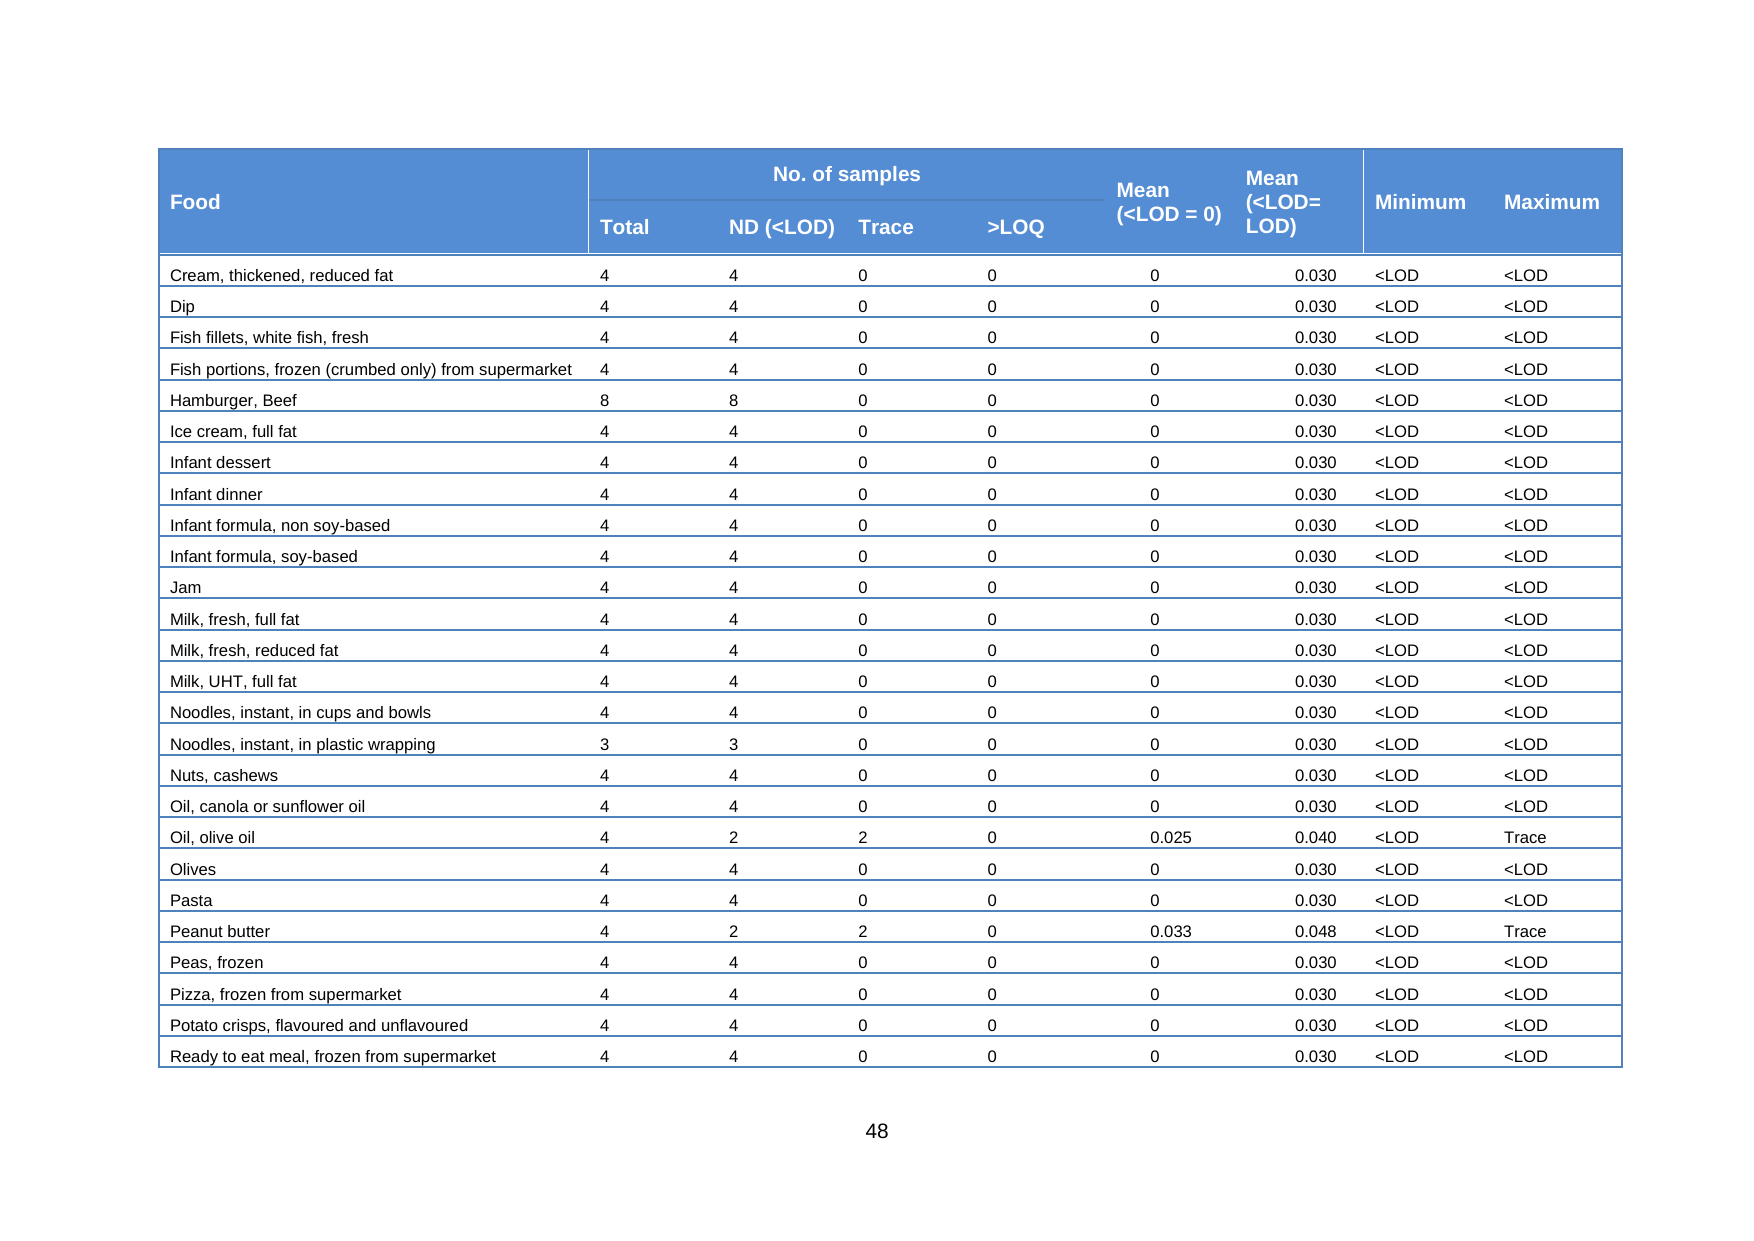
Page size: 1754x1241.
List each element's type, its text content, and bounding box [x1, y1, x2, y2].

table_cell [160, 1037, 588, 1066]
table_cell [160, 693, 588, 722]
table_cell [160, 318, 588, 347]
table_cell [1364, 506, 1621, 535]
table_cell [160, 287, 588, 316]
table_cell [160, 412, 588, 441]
table_cell >LOQ [976, 201, 1105, 253]
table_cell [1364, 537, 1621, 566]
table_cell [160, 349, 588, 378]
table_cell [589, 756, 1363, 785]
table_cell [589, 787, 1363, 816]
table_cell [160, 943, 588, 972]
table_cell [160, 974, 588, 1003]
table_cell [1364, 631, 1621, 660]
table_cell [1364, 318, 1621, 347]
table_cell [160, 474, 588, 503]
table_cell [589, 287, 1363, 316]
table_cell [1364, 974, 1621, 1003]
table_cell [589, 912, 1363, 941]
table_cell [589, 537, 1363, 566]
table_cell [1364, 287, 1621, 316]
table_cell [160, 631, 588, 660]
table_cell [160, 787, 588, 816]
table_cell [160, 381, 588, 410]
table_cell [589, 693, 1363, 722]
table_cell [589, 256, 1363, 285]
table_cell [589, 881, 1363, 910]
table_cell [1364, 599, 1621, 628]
table_cell Total [589, 201, 718, 253]
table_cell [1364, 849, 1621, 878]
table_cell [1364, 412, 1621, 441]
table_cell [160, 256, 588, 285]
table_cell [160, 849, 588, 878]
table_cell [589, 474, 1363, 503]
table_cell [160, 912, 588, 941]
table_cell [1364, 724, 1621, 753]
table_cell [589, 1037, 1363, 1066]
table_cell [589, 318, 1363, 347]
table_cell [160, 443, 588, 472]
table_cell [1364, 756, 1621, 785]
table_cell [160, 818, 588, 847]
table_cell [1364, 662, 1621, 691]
table_header Mean (<LOD = 0) [1105, 150, 1234, 253]
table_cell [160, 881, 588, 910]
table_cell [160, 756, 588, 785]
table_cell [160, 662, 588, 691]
table_header No. of samples [589, 150, 1105, 199]
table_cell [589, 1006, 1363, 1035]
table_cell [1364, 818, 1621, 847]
table_cell ND (<LOD) [718, 201, 847, 253]
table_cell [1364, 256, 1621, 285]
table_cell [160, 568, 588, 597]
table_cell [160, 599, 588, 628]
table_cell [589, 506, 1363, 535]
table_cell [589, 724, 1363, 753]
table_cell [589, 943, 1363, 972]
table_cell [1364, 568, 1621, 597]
table_cell Trace [847, 201, 976, 253]
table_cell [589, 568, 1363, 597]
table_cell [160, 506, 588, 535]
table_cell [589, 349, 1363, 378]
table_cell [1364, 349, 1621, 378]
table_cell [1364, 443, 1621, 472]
table_header Maximum [1493, 150, 1621, 253]
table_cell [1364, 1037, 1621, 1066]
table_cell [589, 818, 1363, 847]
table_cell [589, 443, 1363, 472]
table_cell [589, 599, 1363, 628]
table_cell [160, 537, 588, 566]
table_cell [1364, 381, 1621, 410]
table_header Food [160, 150, 588, 253]
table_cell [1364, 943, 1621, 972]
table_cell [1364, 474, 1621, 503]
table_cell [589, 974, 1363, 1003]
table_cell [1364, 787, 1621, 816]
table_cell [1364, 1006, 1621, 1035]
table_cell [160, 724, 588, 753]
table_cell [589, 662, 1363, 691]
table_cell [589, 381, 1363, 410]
table_header Minimum [1364, 150, 1493, 253]
table_header Mean (<LOD= LOD) [1234, 150, 1363, 253]
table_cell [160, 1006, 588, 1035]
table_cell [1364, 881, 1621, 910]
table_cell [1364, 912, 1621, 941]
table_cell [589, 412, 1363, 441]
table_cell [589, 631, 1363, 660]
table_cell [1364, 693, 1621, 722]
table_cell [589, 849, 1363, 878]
